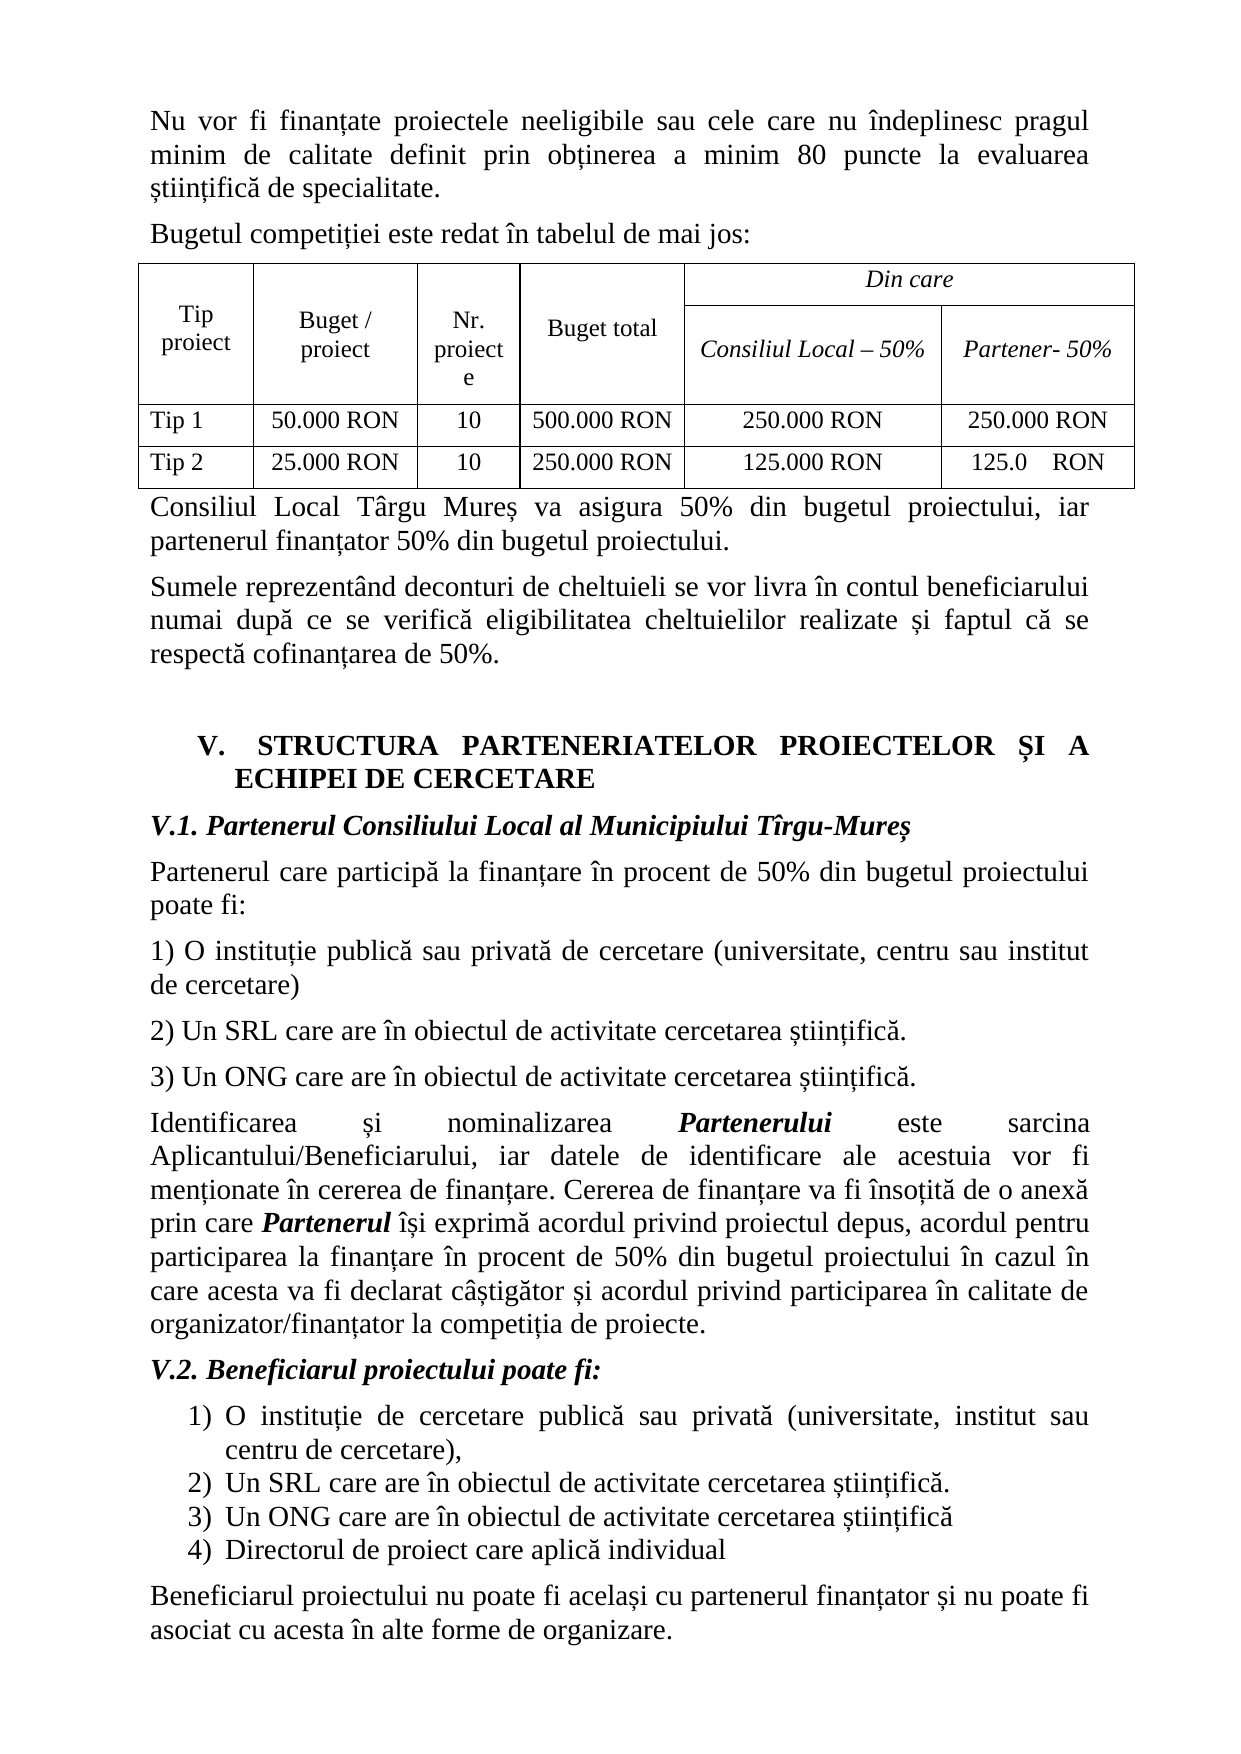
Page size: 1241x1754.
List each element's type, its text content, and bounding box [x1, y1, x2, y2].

text Consiliul Local Târgu Mureș va asigura 50% din bugetul proiectului, iar partenerul finanțator 50% din bugetul proiectului. [150, 489, 1090, 556]
table_cell Tip 2 [139, 447, 253, 488]
text Nu vor fi finanțate proiectele neeligibile sau cele care nu îndeplinesc pragul minim de calitate definit prin obținerea a minim 80 puncte la evaluarea științifică de specialitate. [150, 103, 1090, 204]
table_cell 10 [418, 447, 519, 488]
text 1) O instituție publică sau privată de cercetare (universitate, centru sau institut de cercetare) [150, 933, 1090, 1000]
list O instituție de cercetare publică sau privată (universitate, institut sau centru de cercetare), [187, 1398, 1090, 1465]
text Beneficiarul proiectului nu poate fi același cu partenerul finanțator și nu poate fi asociat cu acesta în alte forme de organizare. [150, 1578, 1090, 1646]
text V.1. Partenerul Consiliului Local al Municipiului Tîrgu-Mureș [150, 808, 1090, 841]
table_cell Partener- 50% [942, 306, 1134, 404]
text Sumele reprezentând deconturi de cheltuieli se vor livra în contul beneficiarului numai după ce se verifică eligibilitatea cheltuielilor realizate și faptul că se respectă cofinanțarea de 50%. [150, 569, 1090, 669]
text Bugetul competiției este redat în tabelul de mai jos: [150, 217, 1090, 250]
list Directorul de proiect care aplică individual [187, 1532, 1090, 1566]
table_cell 250.000 RON [942, 405, 1134, 446]
table_header Nr. proiecte [418, 264, 519, 404]
table_cell 50.000 RON [254, 405, 417, 446]
text 2) Un SRL care are în obiectul de activitate cercetarea științifică. [150, 1013, 1090, 1046]
table_cell Tip 1 [139, 405, 253, 446]
table_header Din care [685, 264, 1134, 305]
list STRUCTURA PARTENERIATELOR PROIECTELOR ȘI A ECHIPEI DE CERCETARE [197, 728, 1090, 795]
table_cell 25.000 RON [254, 447, 417, 488]
text Partenerul care participă la finanțare în procent de 50% din bugetul proiectului poate fi: [150, 854, 1090, 921]
table_header Buget / proiect [254, 264, 417, 404]
table_cell 125.000 RON [685, 447, 941, 488]
text Identificarea și nominalizarea Partenerului este sarcina Aplicantului/Beneficiarului, iar datele de identificare ale acestuia vor fi menționate în cererea de finanțare. Cererea de finanțare va fi însoțită de o anexă prin care Partenerul își exprimă acordul privind proiectul depus, acordul pentru participarea la finanțare în procent de 50% din bugetul proiectului în cazul în care acesta va fi declarat câștigător și acordul privind participarea în calitate de organizator/finanțator la competiția de proiecte. [150, 1105, 1090, 1340]
table_cell 500.000 RON [521, 405, 684, 446]
text 3) Un ONG care are în obiectul de activitate cercetarea științifică. [150, 1059, 1090, 1092]
text V.2. Beneficiarul proiectului poate fi: [150, 1352, 1090, 1386]
table_cell Consiliul Local – 50% [685, 306, 941, 404]
table_header Buget total [521, 264, 684, 404]
table_cell RON [942, 447, 1134, 488]
table_cell 250.000 RON [521, 447, 684, 488]
table_cell 250.000 RON [685, 405, 941, 446]
table_header Tip proiect [139, 264, 253, 404]
list Un SRL care are în obiectul de activitate cercetarea științifică. [187, 1465, 1090, 1499]
list Un ONG care are în obiectul de activitate cercetarea științifică [187, 1499, 1090, 1532]
table_cell 10 [418, 405, 519, 446]
